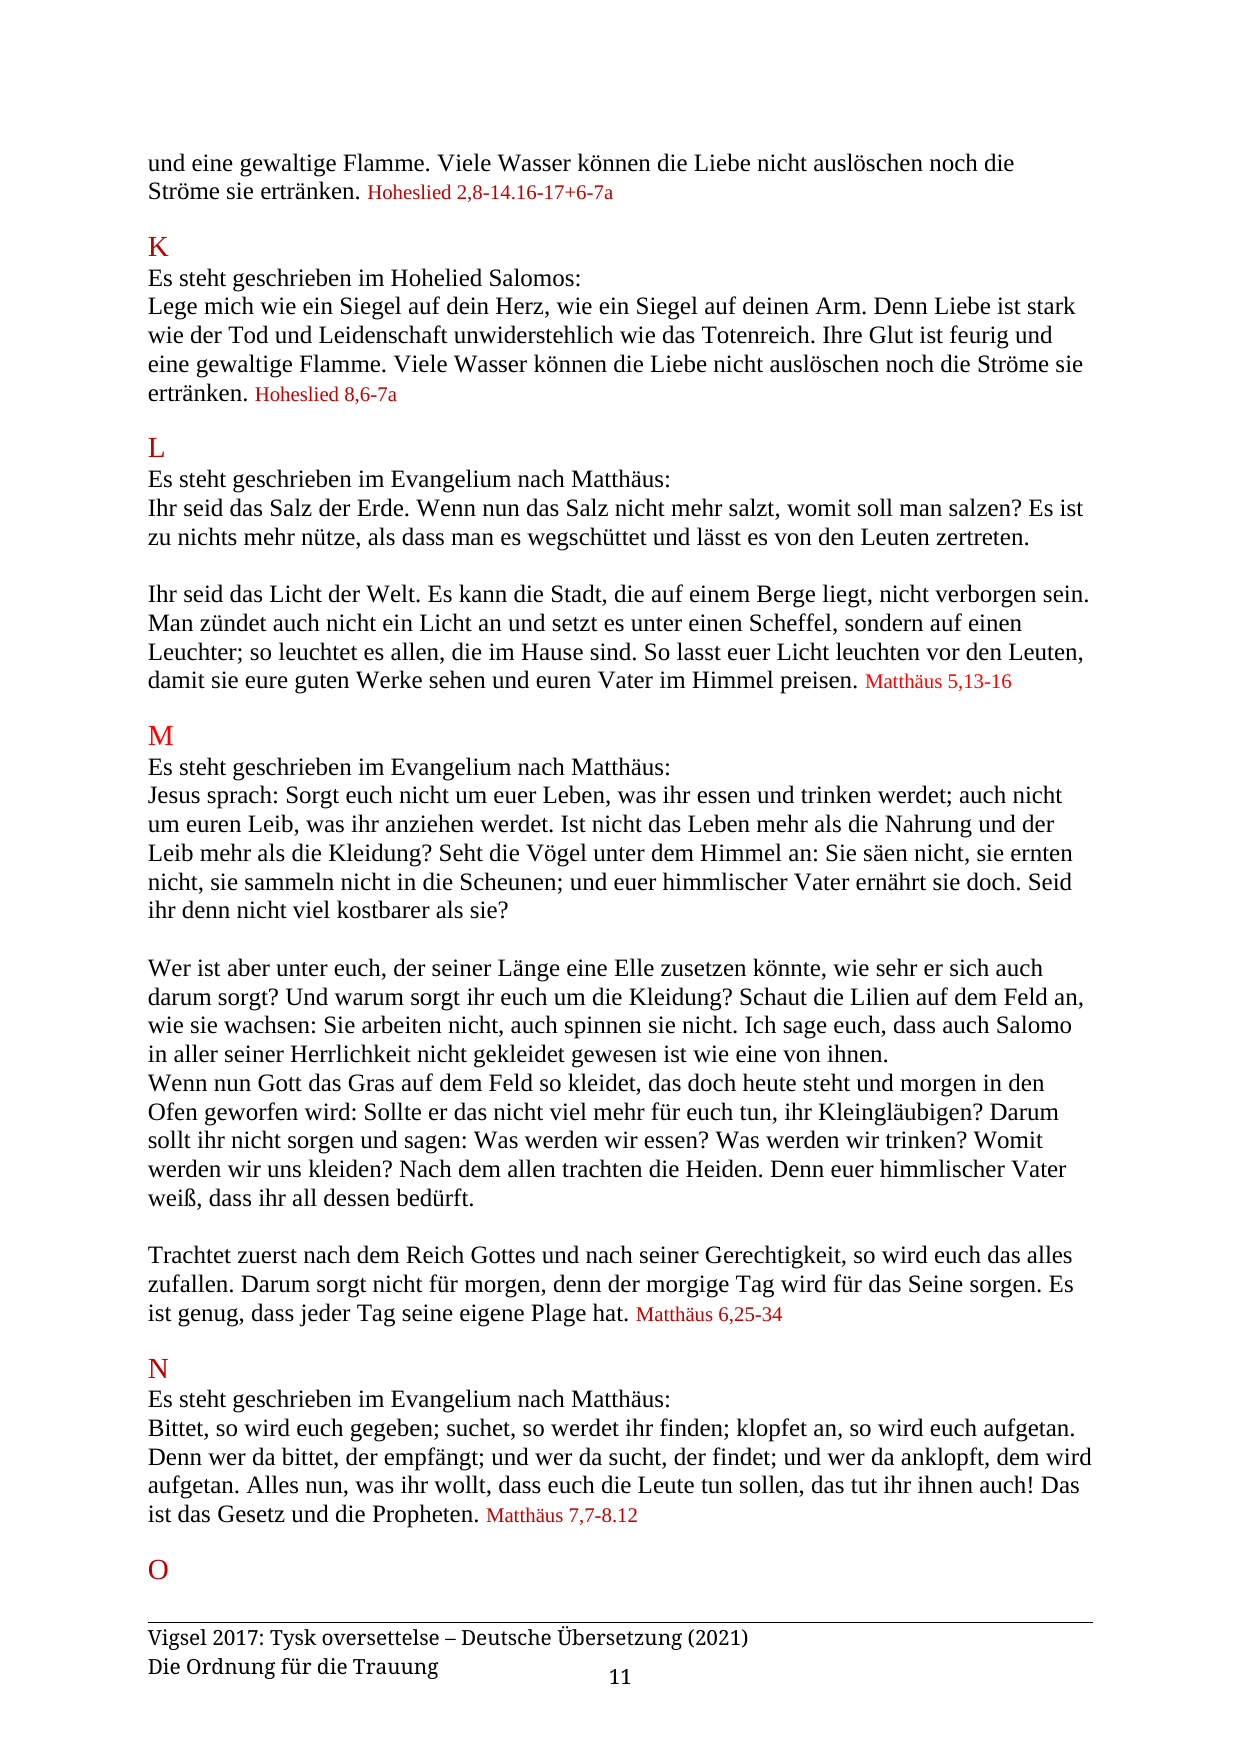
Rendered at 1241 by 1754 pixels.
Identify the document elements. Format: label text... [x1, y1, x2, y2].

text O [148, 1552, 1093, 1586]
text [148, 148, 1093, 205]
text Jesus sprach: Sorgt euch nicht um euer Leben, was ihr essen und trinken werdet; auch nicht um euren Leib, was ihr anziehen werdet. Ist nicht das Leben mehr als die Nahrung und der Leib mehr als die Kleidung? Seht die Vögel unter dem Himmel an: Sie säen nicht, sie ernten nicht, sie sammeln nicht in die Scheunen; und euer himmlischer Vater ernährt sie doch. Seid ihr denn nicht viel kostbarer als sie? [148, 780, 1093, 924]
text Ihr seid das Salz der Erde. Wenn nun das Salz nicht mehr salzt, womit soll man salzen? Es ist zu nichts mehr nütze, als dass man es wegschüttet und lässt es von den Leuten zertreten. [148, 493, 1093, 550]
text N [148, 1351, 1093, 1384]
text Bittet, so wird euch gegeben; suchet, so werdet ihr finden; klopfet an, so wird euch aufgetan. Denn wer da bittet, der empfängt; und wer da sucht, der findet; und wer da anklopft, dem wird aufgetan. Alles nun, was ihr wollt, dass euch die Leute tun sollen, das tut ihr ihnen auch! Das ist das Gesetz und die Propheten. Matthäus 7,7-8.12 [148, 1413, 1093, 1528]
text Lege mich wie ein Siegel auf dein Herz, wie ein Siegel auf deinen Arm. Denn Liebe ist stark wie der Tod und Leidenschaft unwiderstehlich wie das Totenreich. Ihre Glut ist feurig und eine gewaltige Flamme. Viele Wasser können die Liebe nicht auslöschen noch die Ströme sie ertränken. Hoheslied 8,6-7a [148, 291, 1093, 406]
text Es steht geschrieben im Hohelied Salomos: [148, 263, 1093, 291]
text M [148, 718, 1093, 752]
text Es steht geschrieben im Evangelium nach Matthäus: [148, 464, 1093, 493]
text Es steht geschrieben im Evangelium nach Matthäus: [148, 752, 1093, 780]
text L [148, 431, 1093, 464]
text Trachtet zuerst nach dem Reich Gottes und nach seiner Gerechtigkeit, so wird euch das alles zufallen. Darum sorgt nicht für morgen, denn der morgige Tag wird für das Seine sorgen. Es ist genug, dass jeder Tag seine eigene Plage hat. Matthäus 6,25-34 [148, 1240, 1093, 1327]
text Es steht geschrieben im Evangelium nach Matthäus: [148, 1384, 1093, 1413]
text Ihr seid das Licht der Welt. Es kann die Stadt, die auf einem Berge liegt, nicht verborgen sein. Man zündet auch nicht ein Licht an und setzt es unter einen Scheffel, sondern auf einen Leuchter; so leuchtet es allen, die im Hause sind. So lasst euer Licht leuchten vor den Leuten, damit sie eure guten Werke sehen und euren Vater im Himmel preisen. Matthäus 5,13-16 [148, 579, 1093, 694]
text K [148, 229, 1093, 263]
text Wer ist aber unter euch, der seiner Länge eine Elle zusetzen könnte, wie sehr er sich auch darum sorgt? Und warum sorgt ihr euch um die Kleidung? Schaut die Lilien auf dem Feld an, wie sie wachsen: Sie arbeiten nicht, auch spinnen sie nicht. Ich sage euch, dass auch Salomo in aller seiner Herrlichkeit nicht gekleidet gewesen ist wie eine von ihnen. [148, 953, 1093, 1068]
text Wenn nun Gott das Gras auf dem Feld so kleidet, das doch heute steht und morgen in den Ofen geworfen wird: Sollte er das nicht viel mehr für euch tun, ihr Kleingläubigen? Darum sollt ihr nicht sorgen und sagen: Was werden wir essen? Was werden wir trinken? Womit werden wir uns kleiden? Nach dem allen trachten die Heiden. Denn euer himmlischer Vater weiß, dass ihr all dessen bedürft. [148, 1068, 1093, 1212]
